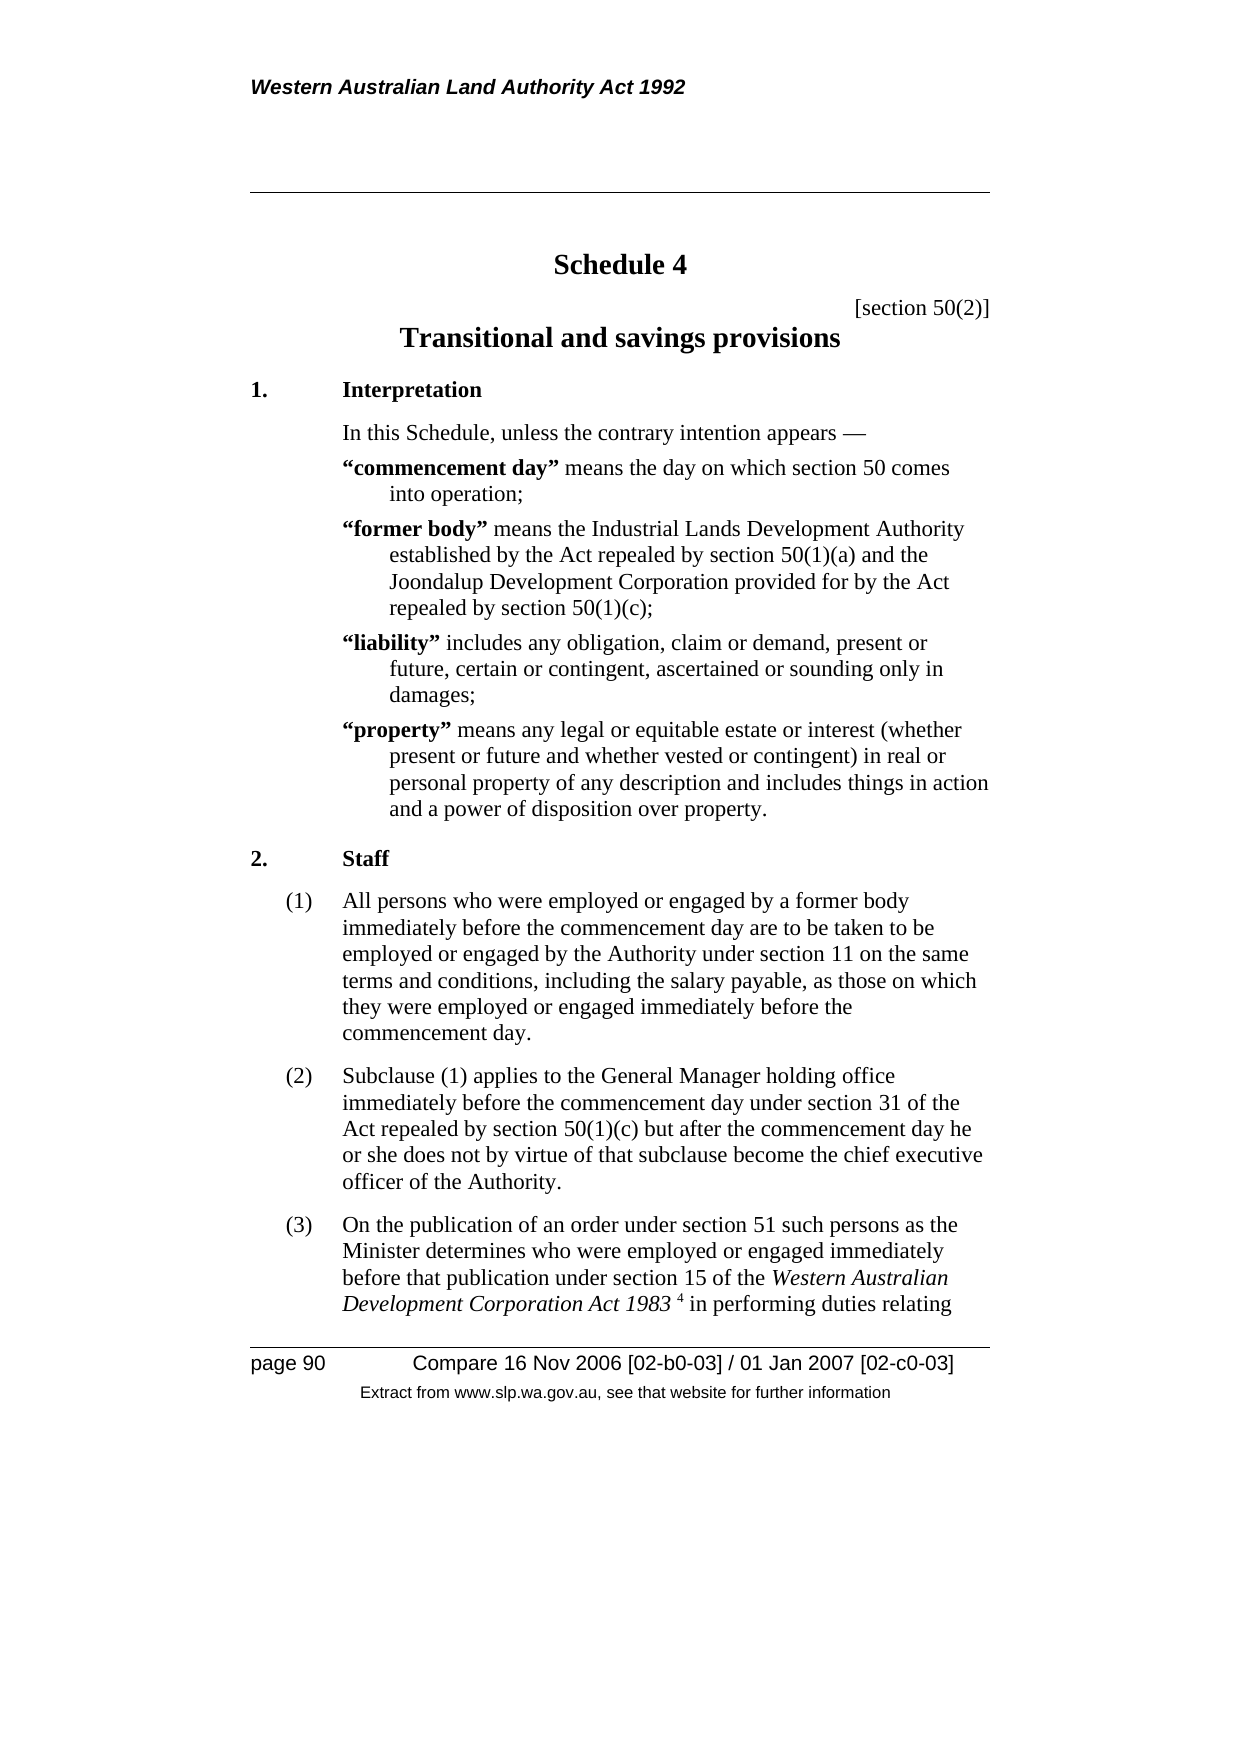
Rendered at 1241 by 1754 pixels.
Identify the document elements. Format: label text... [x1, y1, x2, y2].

subtitle Transitional and savings provisions [250, 320, 990, 353]
text “liability” includes any obligation, claim or demand, present or future, certain or contingent, ascertained or sounding only in damages; [250, 629, 990, 708]
text (1) All persons who were employed or engaged by a former body immediately before the commencement day are to be taken to be employed or engaged by the Authority under section 11 on the same terms and conditions, including the salary payable, as those on which they were employed or engaged immediately before the commencement day. [250, 888, 990, 1046]
subtitle 1. Interpretation [250, 376, 990, 403]
text “commencement day” means the day on which section 50 comes into operation; [250, 454, 990, 507]
subtitle Schedule 4 [250, 247, 990, 281]
text “property” means any legal or equitable estate or interest (whether present or future and whether vested or contingent) in real or personal property of any description and includes things in action and a power of disposition over property. [250, 716, 990, 822]
subtitle 2. Staff [250, 844, 990, 871]
text [section 50(2)] [250, 293, 990, 320]
text “former body” means the Industrial Lands Development Authority established by the Act repealed by section 50(1)(a) and the Joondalup Development Corporation provided for by the Act repealed by section 50(1)(c); [250, 515, 990, 621]
text In this Schedule, unless the contrary intention appears — [250, 419, 990, 446]
text (2) Subclause (1) applies to the General Manager holding office immediately before the commencement day under section 31 of the Act repealed by section 50(1)(c) but after the commencement day he or she does not by virtue of that subclause become the chief executive officer of the Authority. [250, 1062, 990, 1194]
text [250, 1211, 990, 1316]
